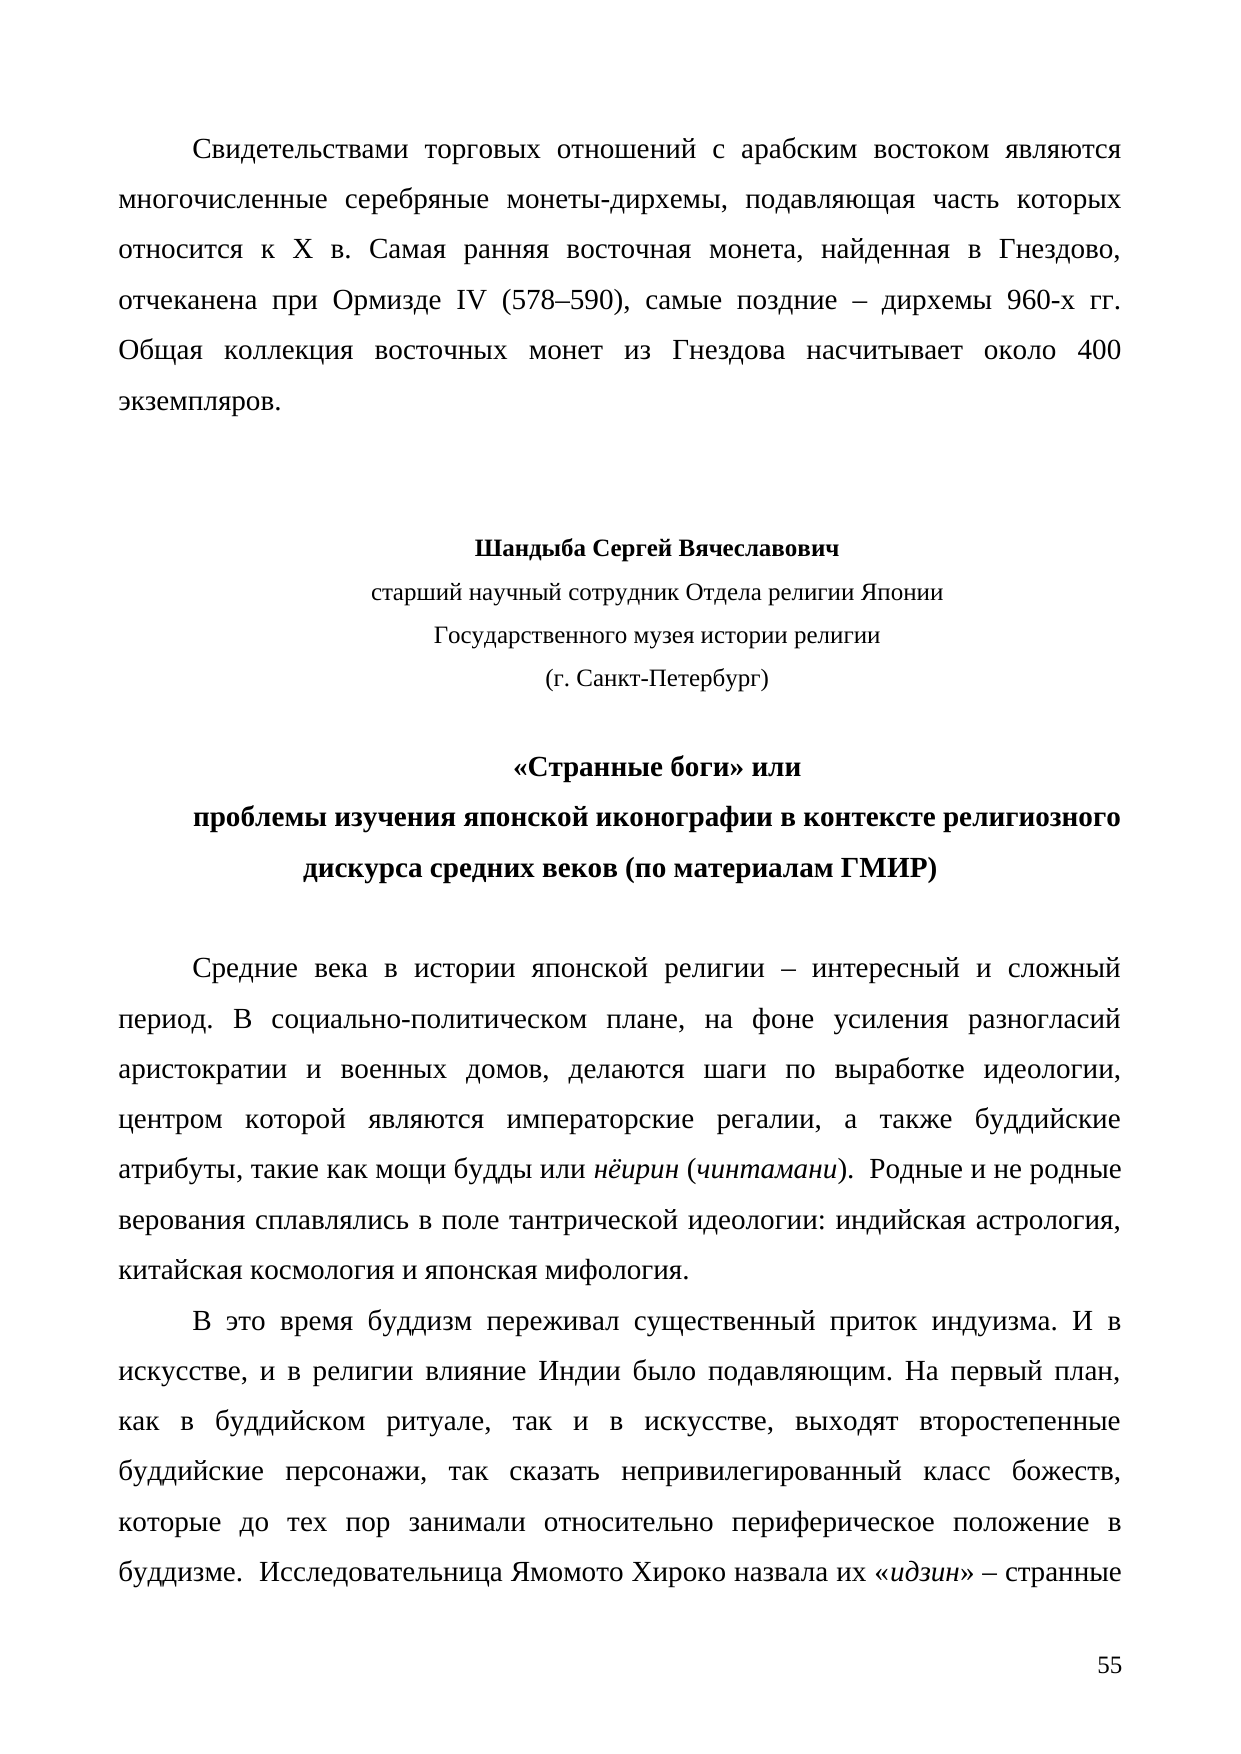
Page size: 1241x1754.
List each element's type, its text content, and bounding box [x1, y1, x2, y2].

text Шандыба Сергей Вячеславович [118, 533, 1122, 562]
text (г. Санкт-Петербург) [118, 663, 1122, 692]
text Средние века в истории японской религии – интересный и сложный период. В социально-политическом плане, на фоне усиления разногласий аристократии и военных домов, делаются шаги по выработке идеологии, центром которой являются императорские регалии, а также буддийские атрибуты, такие как мощи будды или нёирин (чинтамани). Родные и не родные верования сплавлялись в поле тантрической идеологии: индийская астрология, китайская космология и японская мифология. [118, 950, 1122, 1286]
text «Странные боги» или [118, 749, 1122, 783]
text Государственного музея истории религии [118, 620, 1122, 648]
text Свидетельствами торговых отношений с арабским востоком являются многочисленные серебряные монеты-дирхемы, подавляющая часть которых относится к Х в. Самая ранняя восточная монета, найденная в Гнездово, отчеканена при Ормизде IV (578–590), самые поздние – дирхемы 960-х гг. Общая коллекция восточных монет из Гнездова насчитывает около 400 экземпляров. [118, 131, 1122, 416]
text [118, 1303, 1122, 1588]
text старший научный сотрудник Отдела религии Японии [118, 577, 1122, 605]
text проблемы изучения японской иконографии в контексте религиозного дискурса средних веков (по материалам ГМИР) [118, 799, 1122, 883]
